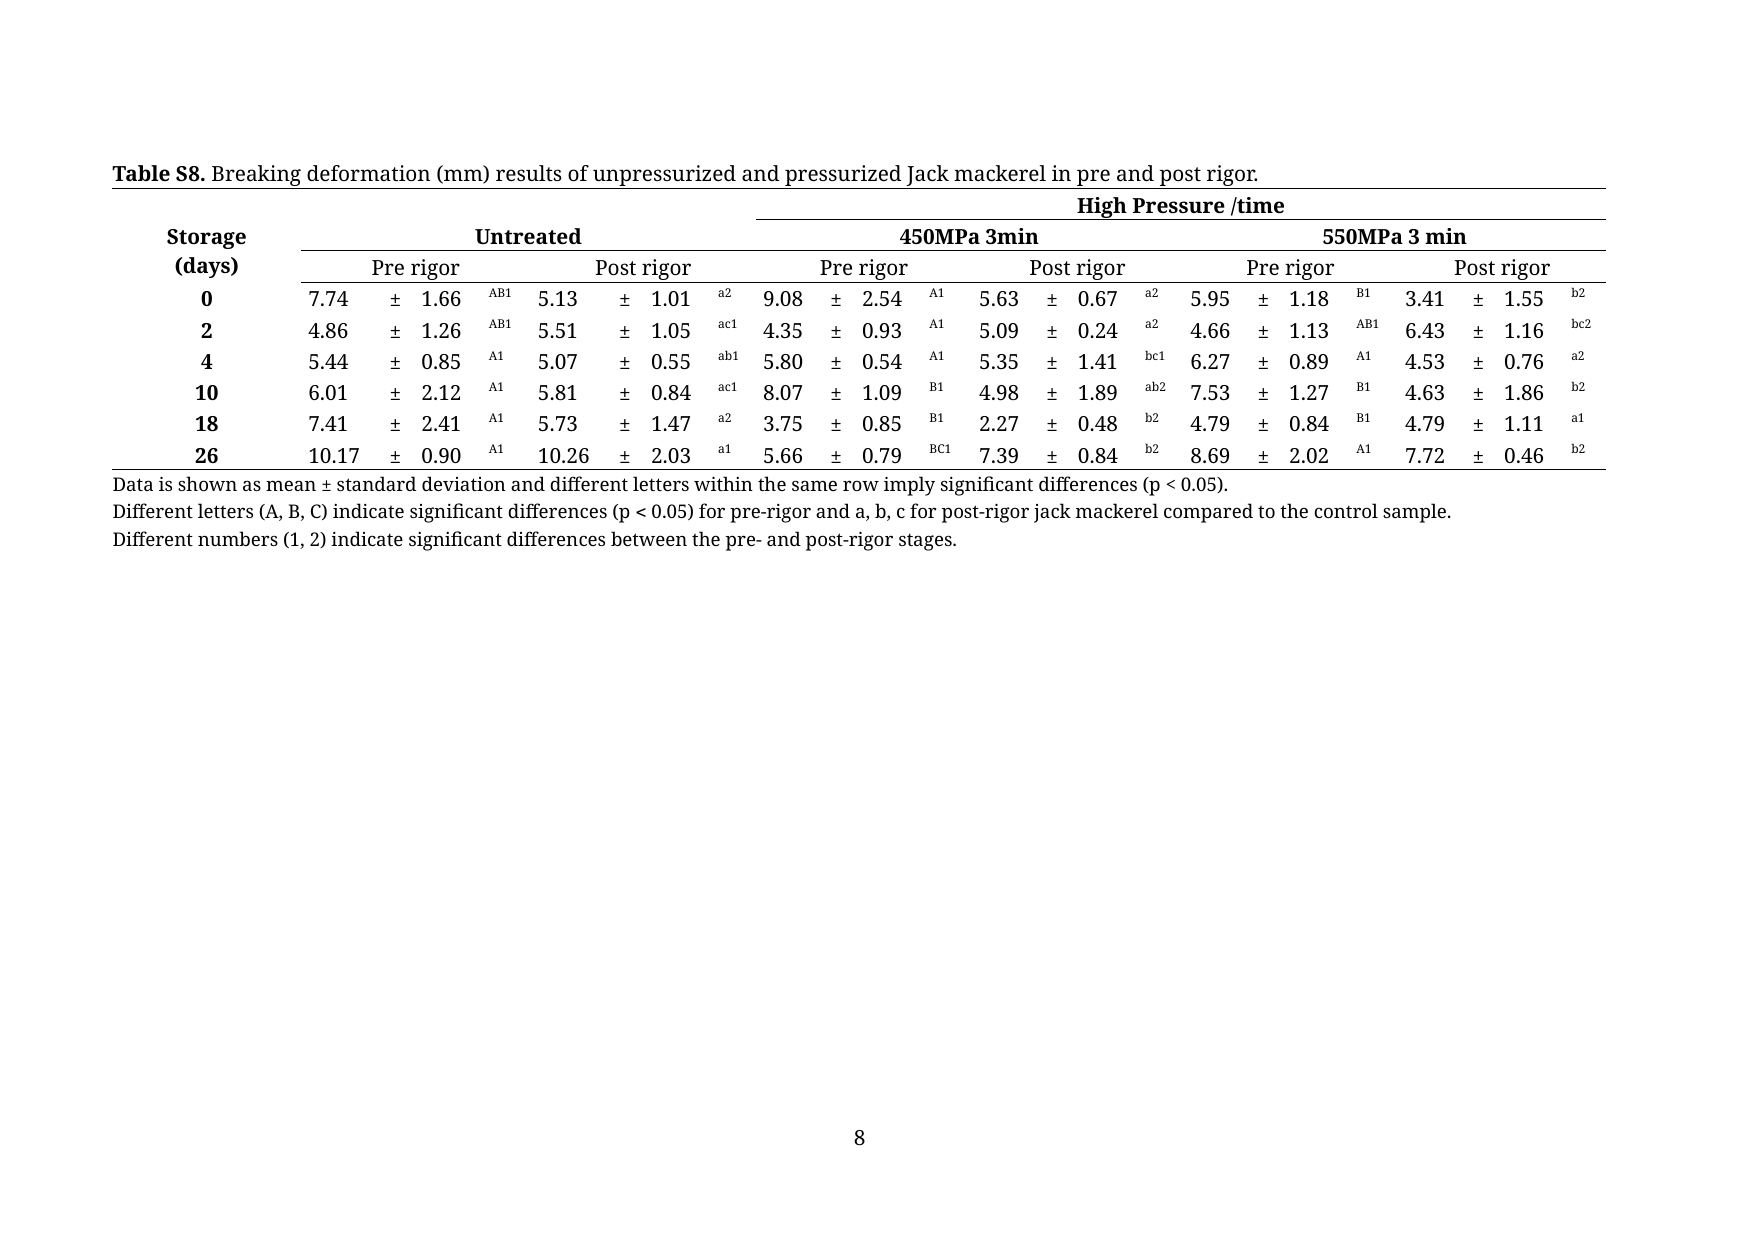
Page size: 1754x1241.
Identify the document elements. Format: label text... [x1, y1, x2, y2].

table_cell BC1 [922, 438, 972, 469]
table_cell ± [382, 438, 414, 469]
table_cell 7.53 [1183, 375, 1250, 407]
table_header High Pressure /time [756, 189, 1606, 219]
table_cell 1.16 [1497, 313, 1564, 344]
table_cell 2.02 [1282, 438, 1349, 469]
table_cell ± [612, 438, 643, 469]
table_cell B1 [922, 407, 972, 438]
table_cell 5.35 [972, 344, 1039, 375]
table_cell A1 [481, 375, 530, 407]
table_cell a2 [711, 283, 756, 313]
table_cell 8.69 [1183, 438, 1250, 469]
table_cell 1.55 [1497, 283, 1564, 313]
table_cell Storage (days) [112, 219, 301, 282]
table_cell 0.84 [1070, 438, 1138, 469]
table_cell ± [1465, 283, 1497, 313]
table_cell 0.55 [644, 344, 711, 375]
table_cell 2.54 [855, 283, 922, 313]
table_cell 1.41 [1070, 344, 1138, 375]
table_cell 3.75 [756, 407, 823, 438]
table_cell 1.86 [1497, 375, 1564, 407]
table_cell ± [382, 407, 414, 438]
table_cell ± [1250, 407, 1282, 438]
table_cell a2 [711, 407, 756, 438]
table_cell ± [1250, 313, 1282, 344]
table_cell b2 [1564, 375, 1606, 407]
table_cell Post rigor [1398, 251, 1606, 282]
table_cell ac1 [711, 375, 756, 407]
table_cell B1 [1349, 407, 1398, 438]
table_header [530, 189, 612, 219]
table_cell 7.39 [972, 438, 1039, 469]
table_cell 2.12 [414, 375, 481, 407]
table_cell 5.09 [972, 313, 1039, 344]
table_cell ac1 [711, 313, 756, 344]
table_cell A1 [481, 407, 530, 438]
table_cell 7.74 [301, 283, 382, 313]
table_cell 0.48 [1070, 407, 1138, 438]
table_cell 0.89 [1282, 344, 1349, 375]
table_cell 0.84 [1282, 407, 1349, 438]
table_cell A1 [922, 283, 972, 313]
table_cell 1.01 [644, 283, 711, 313]
table_cell Pre rigor [1183, 251, 1398, 282]
table_cell 1.66 [414, 283, 481, 313]
table_cell ± [612, 344, 643, 375]
table_cell 6.01 [301, 375, 382, 407]
table_cell 10.17 [301, 438, 382, 469]
table_cell A1 [481, 438, 530, 469]
table_cell 5.63 [972, 283, 1039, 313]
table_cell ± [1465, 344, 1497, 375]
table_cell 1.18 [1282, 283, 1349, 313]
table_cell bc2 [1564, 313, 1606, 344]
table_cell 0.84 [644, 375, 711, 407]
table_cell 2.27 [972, 407, 1039, 438]
table_cell b2 [1564, 283, 1606, 313]
table_cell 2 [112, 313, 301, 344]
table_cell 4.35 [756, 313, 823, 344]
table_cell ± [382, 313, 414, 344]
text Table S8. Breaking deformation (mm) results of unpressurized and pressurized Jack mackerel in pre and post rigor. [112, 159, 1606, 188]
table_cell Post rigor [972, 251, 1183, 282]
table_cell 1.47 [644, 407, 711, 438]
table_cell 7.41 [301, 407, 382, 438]
table_cell 0 [112, 282, 301, 313]
table_cell AB1 [481, 313, 530, 344]
table_cell 9.08 [756, 283, 823, 313]
table_cell ± [1039, 375, 1070, 407]
table_cell ± [823, 283, 854, 313]
table_cell 5.66 [756, 438, 823, 469]
table_cell bc1 [1138, 344, 1183, 375]
table_cell 5.13 [530, 283, 612, 313]
table_cell 8.07 [756, 375, 823, 407]
table_cell ab1 [711, 344, 756, 375]
table_cell 4.79 [1398, 407, 1465, 438]
table_cell 3.41 [1398, 283, 1465, 313]
table_cell 5.81 [530, 375, 612, 407]
table_cell a1 [711, 438, 756, 469]
table_cell ± [612, 283, 643, 313]
table_cell 0.85 [414, 344, 481, 375]
table_cell 1.09 [855, 375, 922, 407]
table_cell 0.90 [414, 438, 481, 469]
table_cell 1.27 [1282, 375, 1349, 407]
table_cell 26 [112, 438, 301, 469]
table_cell 550MPa 3 min [1183, 220, 1606, 250]
table_cell 450MPa 3min [756, 220, 1183, 250]
table_cell 4.98 [972, 375, 1039, 407]
table_cell ± [612, 375, 643, 407]
table_cell b2 [1138, 438, 1183, 469]
table_cell b2 [1138, 407, 1183, 438]
table_cell ± [1465, 407, 1497, 438]
table_cell a2 [1564, 344, 1606, 375]
table_cell a2 [1138, 313, 1183, 344]
table_cell 5.95 [1183, 283, 1250, 313]
table_cell A1 [922, 344, 972, 375]
table_cell 5.73 [530, 407, 612, 438]
table_cell 4.53 [1398, 344, 1465, 375]
table_cell ± [1250, 375, 1282, 407]
table_cell ± [1250, 283, 1282, 313]
table_cell ± [382, 375, 414, 407]
table_cell 6.43 [1398, 313, 1465, 344]
table_cell ab2 [1138, 375, 1183, 407]
table_cell 1.13 [1282, 313, 1349, 344]
table_cell 0.76 [1497, 344, 1564, 375]
table_cell ± [1465, 313, 1497, 344]
table_cell A1 [481, 344, 530, 375]
table_cell ± [1039, 407, 1070, 438]
table_cell A1 [1349, 344, 1398, 375]
table_cell 7.72 [1398, 438, 1465, 469]
table_cell ± [1039, 438, 1070, 469]
table_cell ± [1250, 344, 1282, 375]
table_cell ± [823, 407, 854, 438]
table_cell 5.51 [530, 313, 612, 344]
table_cell a1 [1564, 407, 1606, 438]
table_cell 18 [112, 407, 301, 438]
table_header [481, 189, 530, 219]
table_cell b2 [1564, 438, 1606, 469]
table_cell 5.44 [301, 344, 382, 375]
table_cell 0.67 [1070, 283, 1138, 313]
table_cell ± [823, 313, 854, 344]
table_cell 4.63 [1398, 375, 1465, 407]
table_cell 6.27 [1183, 344, 1250, 375]
table_cell 1.05 [644, 313, 711, 344]
table_cell 4.79 [1183, 407, 1250, 438]
table_cell 0.54 [855, 344, 922, 375]
table_cell 2.41 [414, 407, 481, 438]
table_cell 5.80 [756, 344, 823, 375]
table_cell AB1 [1349, 313, 1398, 344]
table_cell B1 [1349, 375, 1398, 407]
table_header [612, 189, 643, 219]
table_cell 4.66 [1183, 313, 1250, 344]
table_cell A1 [922, 313, 972, 344]
table_cell 1.89 [1070, 375, 1138, 407]
table_cell 0.79 [855, 438, 922, 469]
table_cell 2.03 [644, 438, 711, 469]
table_cell ± [823, 375, 854, 407]
table_cell a2 [1138, 283, 1183, 313]
table_cell Pre rigor [756, 251, 972, 282]
table_cell AB1 [481, 283, 530, 313]
table_header [382, 189, 414, 219]
table_cell Post rigor [530, 251, 756, 282]
table_cell B1 [1349, 283, 1398, 313]
table_cell A1 [1349, 438, 1398, 469]
table_cell ± [823, 438, 854, 469]
table_cell ± [382, 283, 414, 313]
table_header [644, 189, 711, 219]
table_cell ± [1465, 375, 1497, 407]
table_cell 0.24 [1070, 313, 1138, 344]
text Different numbers (1, 2) indicate significant differences between the pre- and post-rigor stages. [112, 524, 1606, 551]
table_cell 0.85 [855, 407, 922, 438]
table_cell 1.11 [1497, 407, 1564, 438]
text Different letters (A, B, C) indicate significant differences (p 0.05) for pre-rigor and a, b, c for post-rigor jack mackerel compared to the control sample. [112, 497, 1606, 524]
table_cell 4.86 [301, 313, 382, 344]
table_cell Untreated [301, 219, 756, 250]
table_cell 10 [112, 375, 301, 407]
table_header [711, 189, 756, 219]
table_cell Pre rigor [301, 251, 530, 282]
table_cell ± [382, 344, 414, 375]
table_cell 10.26 [530, 438, 612, 469]
table_cell 1.26 [414, 313, 481, 344]
table_cell ± [1039, 344, 1070, 375]
table_cell ± [612, 407, 643, 438]
table_cell 0.46 [1497, 438, 1564, 469]
table_cell ± [1465, 438, 1497, 469]
table_cell 0.93 [855, 313, 922, 344]
table_cell 4 [112, 344, 301, 375]
table_header [414, 189, 481, 219]
table_cell ± [612, 313, 643, 344]
table_header [112, 189, 301, 219]
table_cell ± [1039, 283, 1070, 313]
text Data is shown as mean ± standard deviation and different letters within the same row imply significant differences (p < 0.05). [112, 470, 1606, 497]
table_cell ± [1250, 438, 1282, 469]
table_cell B1 [922, 375, 972, 407]
table_cell 5.07 [530, 344, 612, 375]
table_cell ± [1039, 313, 1070, 344]
table_header [301, 189, 382, 219]
table_cell ± [823, 344, 854, 375]
